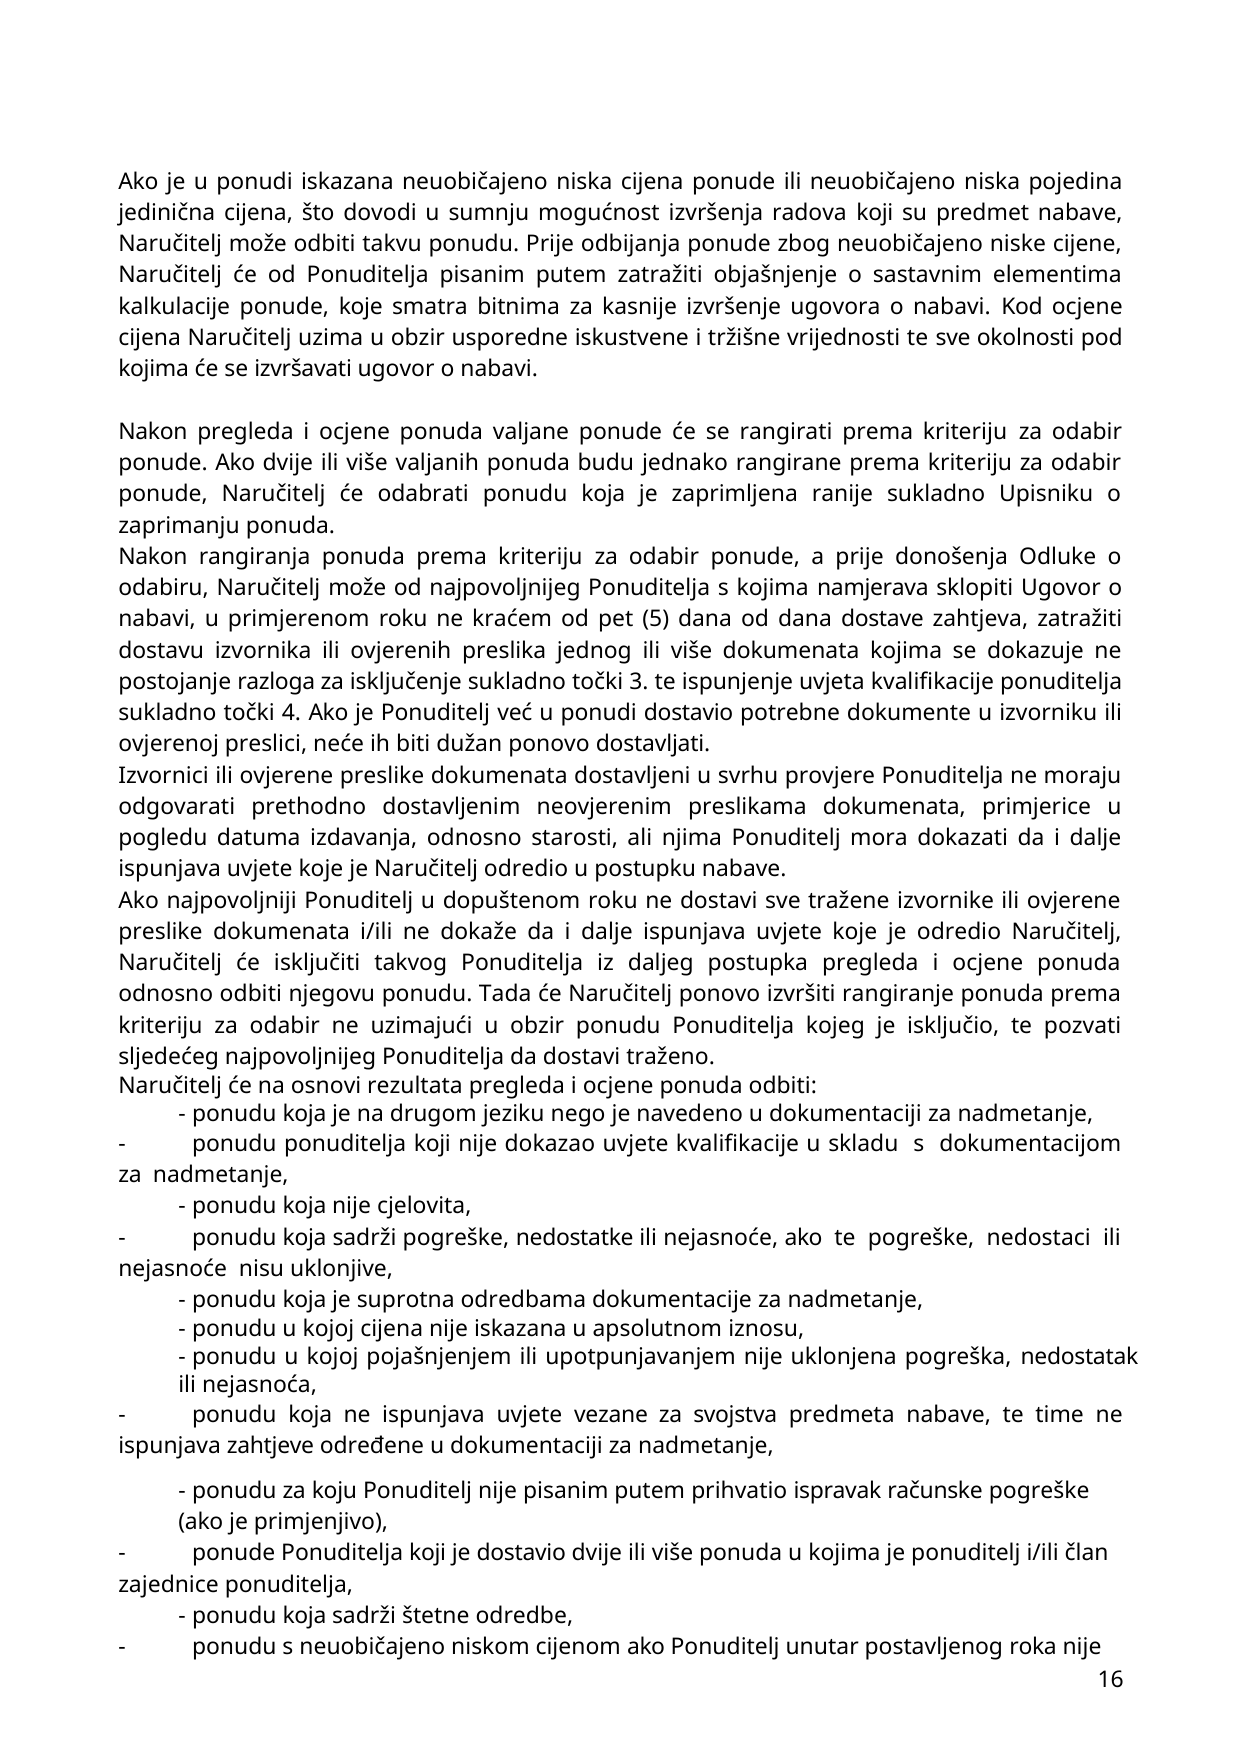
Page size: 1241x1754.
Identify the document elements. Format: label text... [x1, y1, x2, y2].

list ponudu za koju Ponuditelj nije pisanim putem prihvatio ispravak računske pogreške (ako je primjenjivo), [178, 1474, 1138, 1536]
list ponudu koja ne ispunjava uvjete vezane za svojstva predmeta nabave, te time ne ispunjava zahtjeve određene u dokumentaciji za nadmetanje, [118, 1398, 1123, 1461]
list ponudu koja sadrži štetne odredbe, [178, 1599, 1138, 1630]
text Naručitelj će na osnovi rezultata pregleda i ocjene ponuda odbiti: [118, 1071, 1138, 1099]
list ponude Ponuditelja koji je dostavio dvije ili više ponuda u kojima je ponuditelj i/ili član zajednice ponuditelja, [118, 1536, 1122, 1599]
text Ako najpovoljniji Ponuditelj u dopuštenom roku ne dostavi sve tražene izvornike ili ovjerene preslike dokumenata i/ili ne dokaže da i dalje ispunjava uvjete koje je odredio Naručitelj, Naručitelj će isključiti takvog Ponuditelja iz daljeg postupka pregleda i ocjene ponuda odnosno odbiti njegovu ponudu. Tada će Naručitelj ponovo izvršiti rangiranje ponuda prema kriteriju za odabir ne uzimajući u obzir ponudu Ponuditelja kojeg je isključio, te pozvati sljedećeg najpovoljnijeg Ponuditelja da dostavi traženo. [118, 884, 1122, 1071]
text Nakon pregleda i ocjene ponuda valjane ponude će se rangirati prema kriteriju za odabir ponude. Ako dvije ili više valjanih ponuda budu jednako rangirane prema kriteriju za odabir ponude, Naručitelj će odabrati ponudu koja je zaprimljena ranije sukladno Upisniku o zaprimanju ponuda. [118, 415, 1122, 540]
list ponudu koja je suprotna odredbama dokumentacije za nadmetanje, [178, 1283, 1138, 1314]
list ponudu koja je na drugom jeziku nego je navedeno u dokumentaciji za nadmetanje, [178, 1099, 1138, 1127]
list ponudu koja nije cjelovita, [178, 1189, 1138, 1221]
text Ako je u ponudi iskazana neuobičajeno niska cijena ponude ili neuobičajeno niska pojedina jedinična cijena, što dovodi u sumnju mogućnost izvršenja radova koji su predmet nabave, Naručitelj može odbiti takvu ponudu. Prije odbijanja ponude zbog neuobičajeno niske cijene, Naručitelj će od Ponuditelja pisanim putem zatražiti objašnjenje o sastavnim elementima kalkulacije ponude, koje smatra bitnima za kasnije izvršenje ugovora o nabavi. Kod ocjene cijena Naručitelj uzima u obzir usporedne iskustvene i tržišne vrijednosti te sve okolnosti pod kojima će se izvršavati ugovor o nabavi. [118, 164, 1123, 383]
text Nakon rangiranja ponuda prema kriteriju za odabir ponude, a prije donošenja Odluke o odabiru, Naručitelj može od najpovoljnijeg Ponuditelja s kojima namjerava sklopiti Ugovor o nabavi, u primjerenom roku ne kraćem od pet (5) dana od dana dostave zahtjeva, zatražiti dostavu izvornika ili ovjerenih preslika jednog ili više dokumenata kojima se dokazuje ne postojanje razloga za isključenje sukladno točki 3. te ispunjenje uvjeta kvalifikacije ponuditelja sukladno točki 4. Ako je Ponuditelj već u ponudi dostavio potrebne dokumente u izvorniku ili ovjerenoj preslici, neće ih biti dužan ponovo dostavljati. [118, 540, 1122, 758]
list ponudu ponuditelja koji nije dokazao uvjete kvalifikacije u skladu s dokumentacijom za nadmetanje, [118, 1127, 1122, 1189]
list ponudu u kojoj cijena nije iskazana u apsolutnom iznosu, [178, 1314, 1138, 1342]
list ponudu koja sadrži pogreške, nedostatke ili nejasnoće, ako te pogreške, nedostaci ili nejasnoće nisu uklonjive, [118, 1221, 1122, 1283]
list ponudu u kojoj pojašnjenjem ili upotpunjavanjem nije uklonjena pogreška, nedostatak ili nejasnoća, [178, 1342, 1138, 1398]
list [118, 1630, 1122, 1661]
text Izvornici ili ovjerene preslike dokumenata dostavljeni u svrhu provjere Ponuditelja ne moraju odgovarati prethodno dostavljenim neovjerenim preslikama dokumenata, primjerice u pogledu datuma izdavanja, odnosno starosti, ali njima Ponuditelj mora dokazati da i dalje ispunjava uvjete koje je Naručitelj odredio u postupku nabave. [118, 758, 1122, 883]
